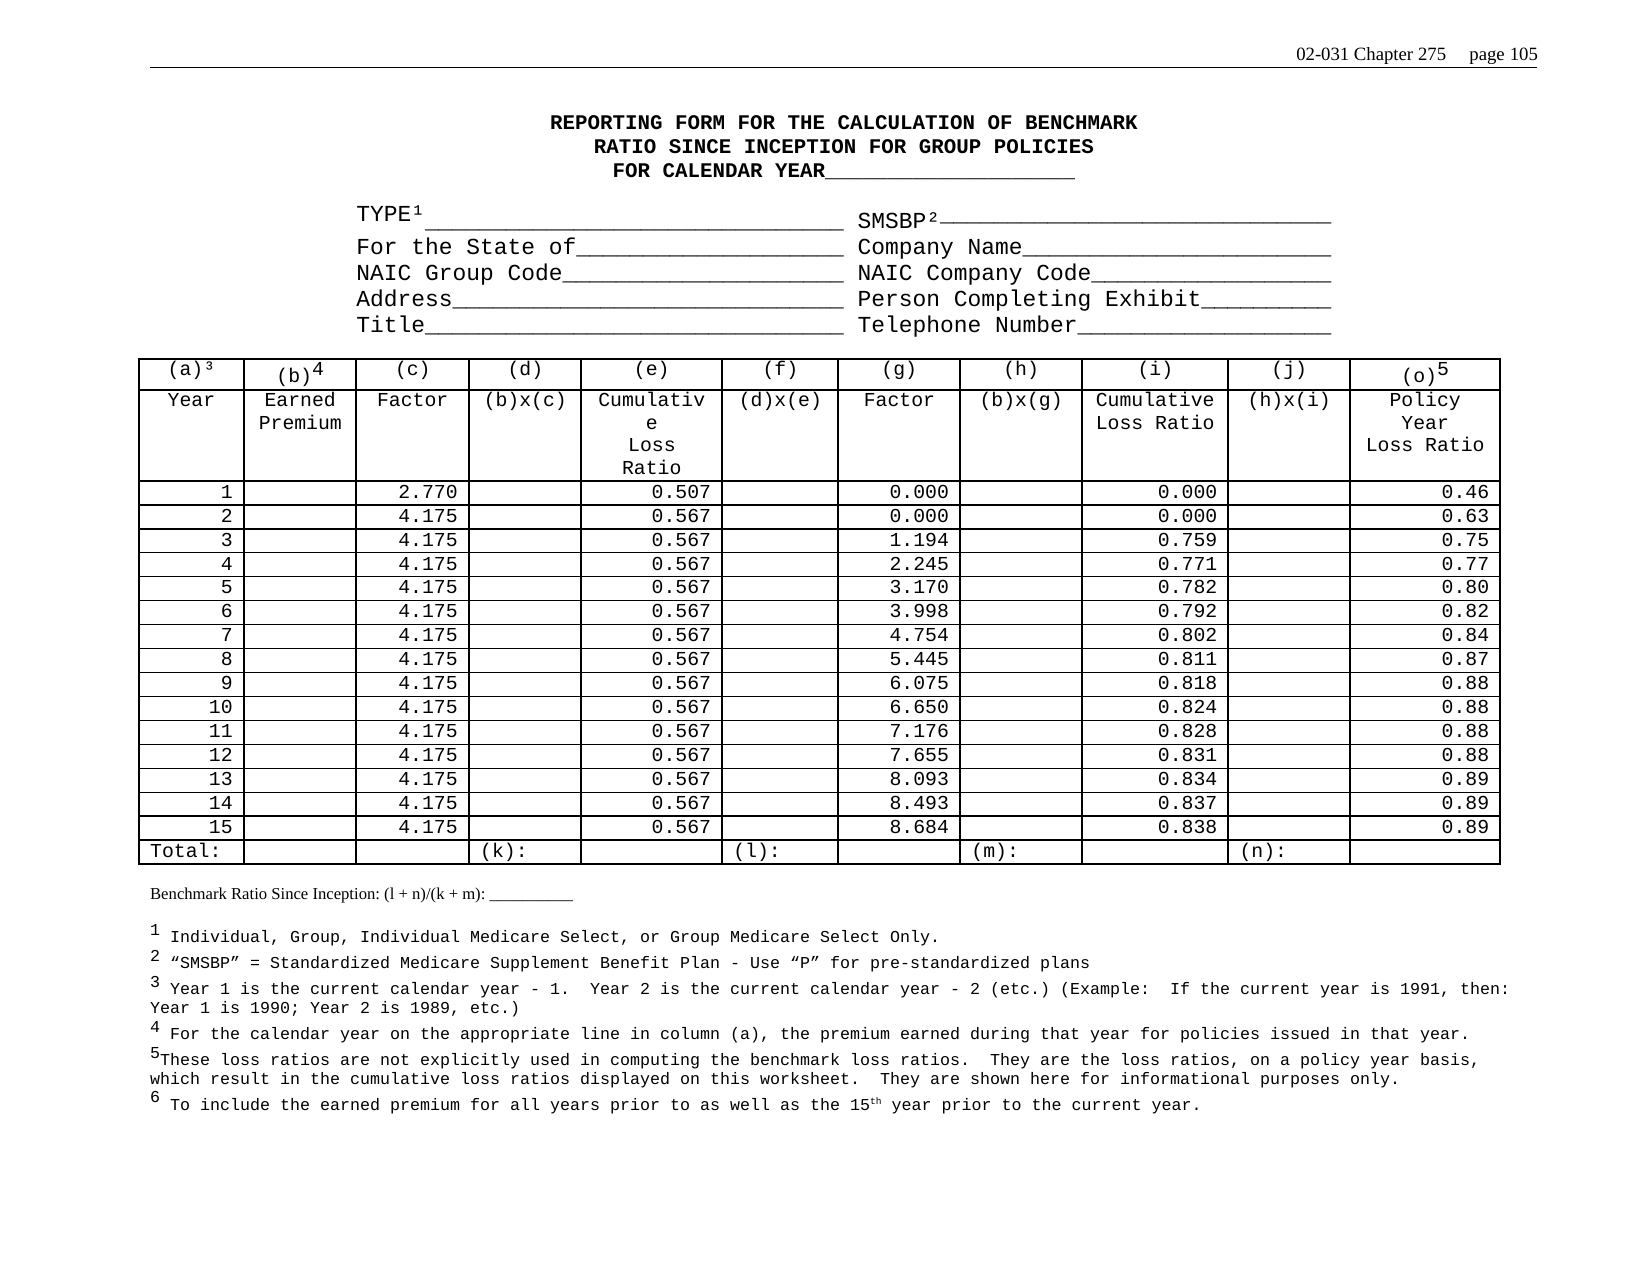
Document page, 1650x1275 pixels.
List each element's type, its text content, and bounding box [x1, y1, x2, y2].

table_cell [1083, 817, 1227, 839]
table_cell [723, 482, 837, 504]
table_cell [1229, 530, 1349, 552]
table_cell Year [140, 391, 243, 480]
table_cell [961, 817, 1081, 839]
table_cell Cumulative Loss Ratio [1083, 391, 1227, 480]
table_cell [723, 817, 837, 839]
table_cell (b)x(c) [470, 391, 580, 480]
table_header (e) [582, 360, 721, 389]
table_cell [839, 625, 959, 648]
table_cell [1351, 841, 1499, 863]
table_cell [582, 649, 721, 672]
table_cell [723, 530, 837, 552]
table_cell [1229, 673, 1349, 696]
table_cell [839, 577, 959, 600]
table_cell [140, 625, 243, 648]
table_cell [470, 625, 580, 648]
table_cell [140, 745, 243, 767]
text 3 Year 1 is the current calendar year - 1. Year 2 is the current calendar year - 2 (etc.) (Example: If the current year is 1991, then: Year 1 is 1990; Year 2 is 1989, etc.) [150, 974, 1537, 1018]
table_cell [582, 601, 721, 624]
table_cell (d)x(e) [723, 391, 837, 480]
text For the State of Company Name [150, 235, 1537, 261]
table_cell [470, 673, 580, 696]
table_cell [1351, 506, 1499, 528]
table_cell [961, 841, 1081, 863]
text 5These loss ratios are not explicitly used in computing the benchmark loss ratios. They are the loss ratios, on a policy year basis, which result in the cumulative loss ratios displayed on this worksheet. They are shown here for informational purposes only. [150, 1044, 1537, 1089]
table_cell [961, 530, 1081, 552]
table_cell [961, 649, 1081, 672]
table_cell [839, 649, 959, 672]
text TYPE¹ SMSBP² [150, 202, 1537, 235]
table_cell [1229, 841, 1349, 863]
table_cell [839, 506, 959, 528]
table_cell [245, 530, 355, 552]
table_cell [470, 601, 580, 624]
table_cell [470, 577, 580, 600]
table_header (d) [470, 360, 580, 389]
table_cell Earned Premium [245, 391, 355, 480]
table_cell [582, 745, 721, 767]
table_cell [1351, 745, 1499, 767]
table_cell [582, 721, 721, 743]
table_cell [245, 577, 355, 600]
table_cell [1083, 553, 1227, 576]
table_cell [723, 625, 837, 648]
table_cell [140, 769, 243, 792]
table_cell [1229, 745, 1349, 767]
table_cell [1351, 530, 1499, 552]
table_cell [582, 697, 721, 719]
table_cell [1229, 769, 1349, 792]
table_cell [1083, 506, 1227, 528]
text RATIO SINCE INCEPTION FOR GROUP POLICIES [150, 136, 1537, 160]
text 1 Individual, Group, Individual Medicare Select, or Group Medicare Select Only. [150, 922, 1537, 948]
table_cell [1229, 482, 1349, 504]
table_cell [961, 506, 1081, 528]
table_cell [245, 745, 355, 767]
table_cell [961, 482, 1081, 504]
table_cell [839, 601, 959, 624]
table_cell Cumulative Loss Ratio [582, 391, 721, 480]
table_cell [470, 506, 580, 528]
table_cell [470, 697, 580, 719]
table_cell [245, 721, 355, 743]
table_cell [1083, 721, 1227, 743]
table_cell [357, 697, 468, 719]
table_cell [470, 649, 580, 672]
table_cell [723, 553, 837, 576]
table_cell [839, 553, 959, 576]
table_header (o)5 [1351, 360, 1499, 389]
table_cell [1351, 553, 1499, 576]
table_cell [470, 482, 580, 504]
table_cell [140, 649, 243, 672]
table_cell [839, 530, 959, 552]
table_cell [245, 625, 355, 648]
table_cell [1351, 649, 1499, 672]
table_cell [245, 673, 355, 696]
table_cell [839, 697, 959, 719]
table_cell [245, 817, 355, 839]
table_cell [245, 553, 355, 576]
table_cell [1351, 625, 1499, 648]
table_cell Policy Year Loss Ratio [1351, 391, 1499, 480]
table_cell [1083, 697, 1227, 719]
table_header (g) [839, 360, 959, 389]
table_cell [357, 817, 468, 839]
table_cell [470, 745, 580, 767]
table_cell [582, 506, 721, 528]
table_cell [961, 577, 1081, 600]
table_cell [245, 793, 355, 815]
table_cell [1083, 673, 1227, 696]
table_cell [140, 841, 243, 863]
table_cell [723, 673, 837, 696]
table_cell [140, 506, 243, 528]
table_cell Factor [357, 391, 468, 480]
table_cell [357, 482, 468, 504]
text Title Telephone Number [150, 313, 1537, 339]
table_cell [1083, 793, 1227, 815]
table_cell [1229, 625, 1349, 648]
text Benchmark Ratio Since Inception: (l + n)/(k + m): __________ [150, 884, 1537, 903]
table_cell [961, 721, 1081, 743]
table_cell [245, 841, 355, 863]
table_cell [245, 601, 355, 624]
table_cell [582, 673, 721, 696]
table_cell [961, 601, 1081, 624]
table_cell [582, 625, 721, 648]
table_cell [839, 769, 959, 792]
table_header (c) [357, 360, 468, 389]
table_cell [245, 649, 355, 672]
table_header (i) [1083, 360, 1227, 389]
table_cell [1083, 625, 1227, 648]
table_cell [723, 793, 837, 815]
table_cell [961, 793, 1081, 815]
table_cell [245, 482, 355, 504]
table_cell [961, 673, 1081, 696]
text NAIC Group Code NAIC Company Code [150, 261, 1537, 287]
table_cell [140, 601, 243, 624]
table_header (j) [1229, 360, 1349, 389]
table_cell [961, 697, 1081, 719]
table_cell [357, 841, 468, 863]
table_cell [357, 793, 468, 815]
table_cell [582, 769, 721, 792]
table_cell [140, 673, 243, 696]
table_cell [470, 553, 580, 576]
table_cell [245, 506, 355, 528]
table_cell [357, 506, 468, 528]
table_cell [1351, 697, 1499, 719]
table_header (h) [961, 360, 1081, 389]
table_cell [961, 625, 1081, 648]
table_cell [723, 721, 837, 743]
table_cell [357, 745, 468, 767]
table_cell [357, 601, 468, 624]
table_cell (h)x(i) [1229, 391, 1349, 480]
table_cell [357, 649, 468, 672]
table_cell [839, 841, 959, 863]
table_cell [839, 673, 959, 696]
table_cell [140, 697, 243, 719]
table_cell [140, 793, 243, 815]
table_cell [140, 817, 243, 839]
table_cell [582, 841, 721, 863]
text Address Person Completing Exhibit [150, 287, 1537, 313]
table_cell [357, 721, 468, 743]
table_cell Factor [839, 391, 959, 480]
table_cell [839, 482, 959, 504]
text FOR CALENDAR YEAR____________________ [150, 160, 1537, 183]
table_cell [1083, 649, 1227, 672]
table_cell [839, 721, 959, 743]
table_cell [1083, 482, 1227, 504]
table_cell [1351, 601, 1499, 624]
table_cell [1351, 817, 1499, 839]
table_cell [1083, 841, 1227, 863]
table_header (b)4 [245, 360, 355, 389]
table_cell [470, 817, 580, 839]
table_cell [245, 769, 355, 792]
text 4 For the calendar year on the appropriate line in column (a), the premium earned during that year for policies issued in that year. [150, 1018, 1537, 1044]
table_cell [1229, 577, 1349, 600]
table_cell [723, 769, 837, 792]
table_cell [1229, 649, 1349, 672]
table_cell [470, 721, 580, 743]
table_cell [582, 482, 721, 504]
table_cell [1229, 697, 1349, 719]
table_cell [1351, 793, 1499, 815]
table_cell 1 [140, 482, 243, 504]
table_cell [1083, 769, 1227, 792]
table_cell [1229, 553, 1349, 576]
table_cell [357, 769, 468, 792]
text 2 “SMSBP” = Standardized Medicare Supplement Benefit Plan - Use “P” for pre-standardized plans [150, 948, 1537, 974]
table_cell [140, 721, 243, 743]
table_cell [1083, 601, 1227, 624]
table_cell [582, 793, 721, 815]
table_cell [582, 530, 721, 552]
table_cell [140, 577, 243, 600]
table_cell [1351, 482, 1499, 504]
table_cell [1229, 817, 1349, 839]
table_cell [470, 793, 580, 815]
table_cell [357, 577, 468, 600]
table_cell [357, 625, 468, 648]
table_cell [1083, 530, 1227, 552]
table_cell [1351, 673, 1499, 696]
table_header (a)³ [140, 360, 243, 389]
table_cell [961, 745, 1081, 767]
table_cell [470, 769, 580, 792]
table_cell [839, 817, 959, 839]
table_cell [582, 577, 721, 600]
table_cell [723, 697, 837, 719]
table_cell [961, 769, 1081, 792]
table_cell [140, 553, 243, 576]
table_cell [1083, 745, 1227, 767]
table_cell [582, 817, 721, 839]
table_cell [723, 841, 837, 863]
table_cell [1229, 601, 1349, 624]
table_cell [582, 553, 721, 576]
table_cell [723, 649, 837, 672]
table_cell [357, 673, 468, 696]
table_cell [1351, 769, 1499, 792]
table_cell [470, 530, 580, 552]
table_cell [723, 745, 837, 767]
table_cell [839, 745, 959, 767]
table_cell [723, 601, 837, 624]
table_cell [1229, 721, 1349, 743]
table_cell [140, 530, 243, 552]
table_header (f) [723, 360, 837, 389]
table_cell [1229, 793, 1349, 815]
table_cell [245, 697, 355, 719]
table_cell (b)x(g) [961, 391, 1081, 480]
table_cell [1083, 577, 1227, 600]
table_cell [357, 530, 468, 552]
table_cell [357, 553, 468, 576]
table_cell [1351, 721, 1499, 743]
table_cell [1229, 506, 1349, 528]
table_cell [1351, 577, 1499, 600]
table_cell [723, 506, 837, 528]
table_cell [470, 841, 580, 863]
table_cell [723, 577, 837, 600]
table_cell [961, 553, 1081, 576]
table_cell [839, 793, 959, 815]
text REPORTING FORM FOR THE CALCULATION OF BENCHMARK [150, 112, 1537, 136]
text 6 To include the earned premium for all years prior to as well as the 15th year prior to the current year. [150, 1089, 1537, 1115]
